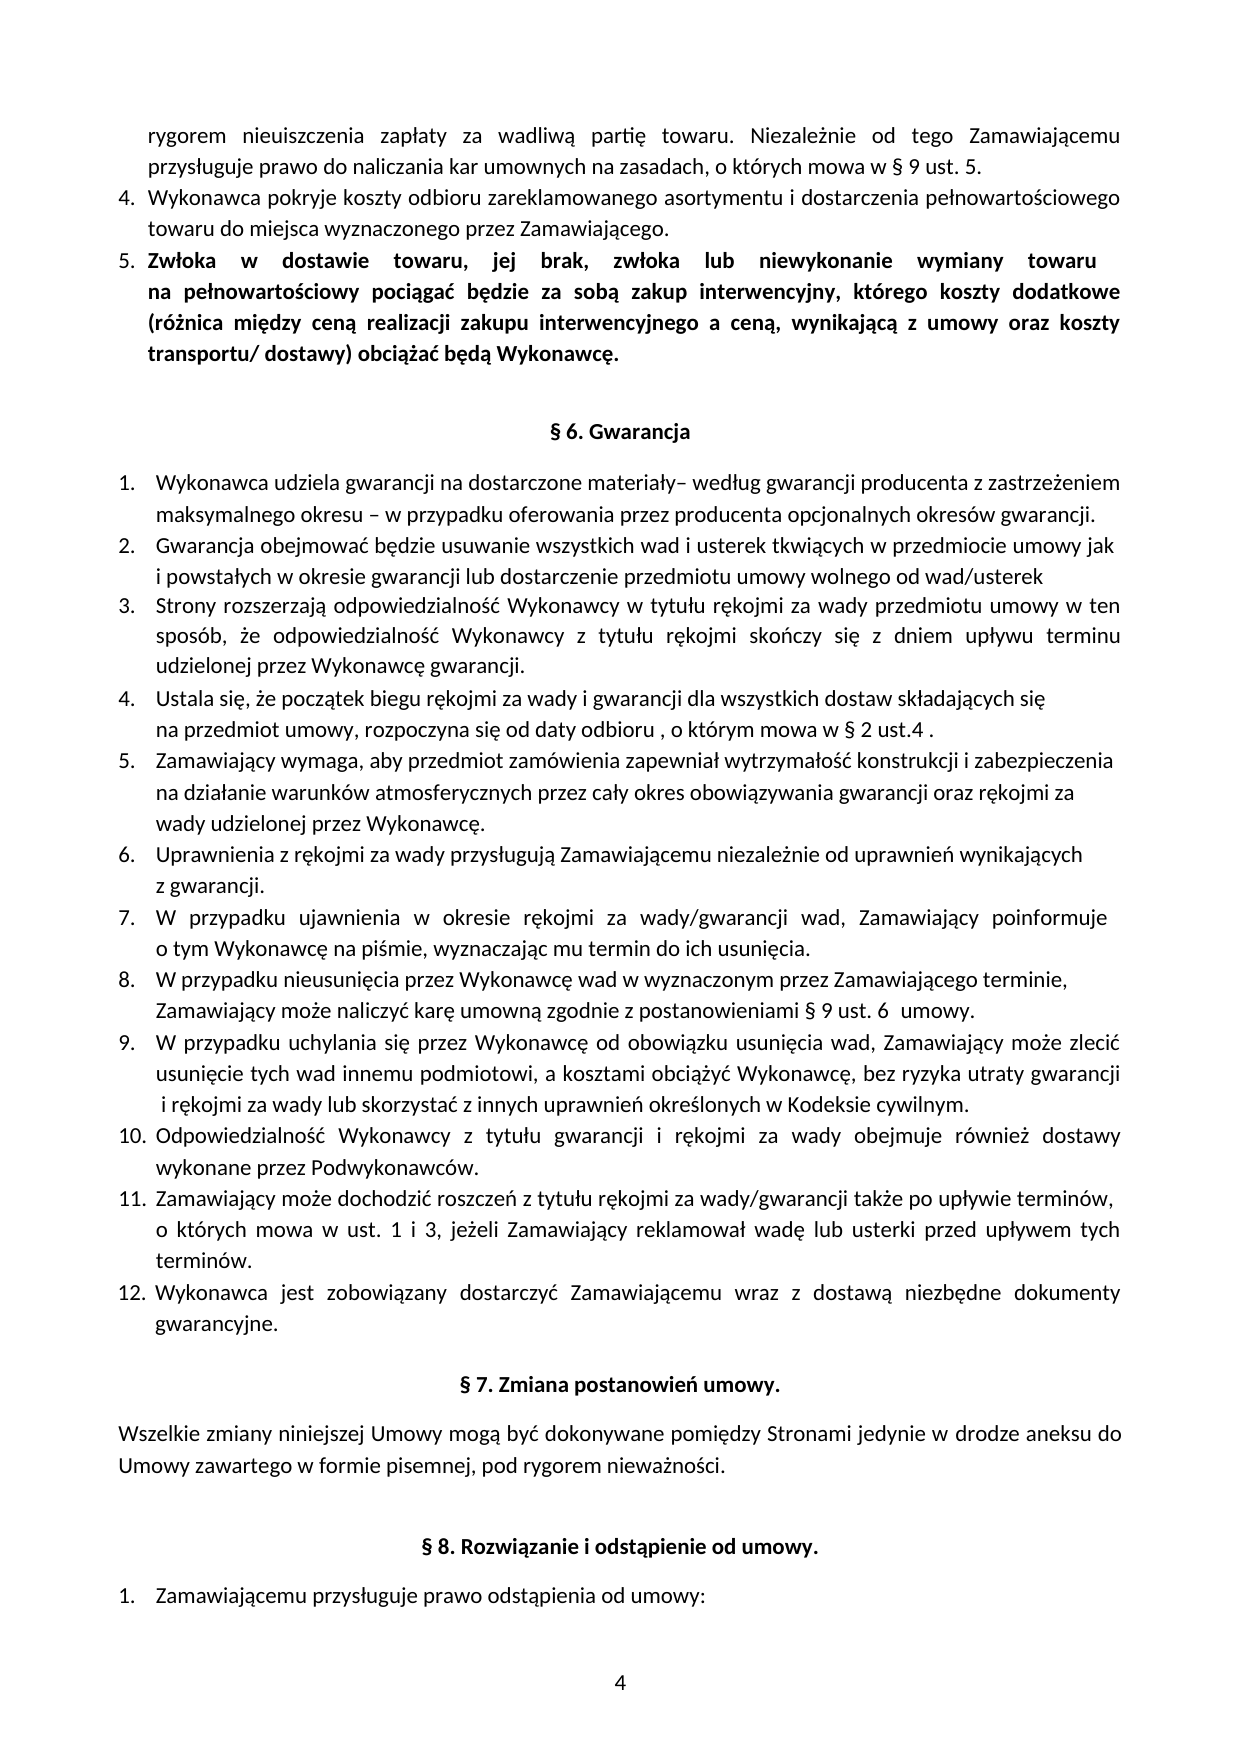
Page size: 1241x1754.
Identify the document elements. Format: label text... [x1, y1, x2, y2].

list W przypadku uchylania się przez Wykonawcę od obowiązku usunięcia wad, Zamawiający może zlecić usunięcie tych wad innemu podmiotowi, a kosztami obciążyć Wykonawcę, bez ryzyka utraty gwarancji i rękojmi za wady lub skorzystać z innych uprawnień określonych w Kodeksie cywilnym. [118, 1025, 1122, 1119]
list Wykonawca pokryje koszty odbioru zareklamowanego asortymentu i dostarczenia pełnowartościowego towaru do miejsca wyznaczonego przez Zamawiającego. [118, 181, 1122, 243]
list Wykonawca udziela gwarancji na dostarczone materiały– według gwarancji producenta z zastrzeżeniem maksymalnego okresu – w przypadku oferowania przez producenta opcjonalnych okresów gwarancji. [118, 466, 1122, 528]
list Gwarancja obejmować będzie usuwanie wszystkich wad i usterek tkwiących w przedmiocie umowy jak i powstałych w okresie gwarancji lub dostarczenie przedmiotu umowy wolnego od wad/usterek [118, 528, 1122, 591]
text § 8. Rozwiązanie i odstąpienie od umowy. [118, 1532, 1122, 1560]
list Zamawiający wymaga, aby przedmiot zamówienia zapewniał wytrzymałość konstrukcji i zabezpieczenia na działanie warunków atmosferycznych przez cały okres obowiązywania gwarancji oraz rękojmi za wady udzielonej przez Wykonawcę. [118, 744, 1122, 838]
list Strony rozszerzają odpowiedzialność Wykonawcy w tytułu rękojmi za wady przedmiotu umowy w ten sposób, że odpowiedzialność Wykonawcy z tytułu rękojmi skończy się z dniem upływu terminu udzielonej przez Wykonawcę gwarancji. [118, 591, 1122, 679]
list Uprawnienia z rękojmi za wady przysługują Zamawiającemu niezależnie od uprawnień wynikających z gwarancji. [118, 838, 1122, 900]
list W przypadku ujawnienia w okresie rękojmi za wady/gwarancji wad, Zamawiający poinformuje o tym Wykonawcę na piśmie, wyznaczając mu termin do ich usunięcia. [118, 900, 1122, 963]
list Wykonawca jest zobowiązany dostarczyć Zamawiającemu wraz z dostawą niezbędne dokumenty gwarancyjne. [117, 1275, 1122, 1338]
list Zwłoka w dostawie towaru, jej brak, zwłoka lub niewykonanie wymiany towaru na pełnowartościowy pociągać będzie za sobą zakup interwencyjny, którego koszty dodatkowe (różnica między ceną realizacji zakupu interwencyjnego a ceną, wynikającą z umowy oraz koszty transportu/ dostawy) obciążać będą Wykonawcę. [118, 243, 1122, 368]
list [118, 118, 1122, 181]
list Zamawiający może dochodzić roszczeń z tytułu rękojmi za wady/gwarancji także po upływie terminów, o których mowa w ust. 1 i 3, jeżeli Zamawiający reklamował wadę lub usterki przed upływem tych terminów. [118, 1181, 1122, 1275]
text § 7. Zmiana postanowień umowy. [118, 1370, 1122, 1398]
list Ustala się, że początek biegu rękojmi za wady i gwarancji dla wszystkich dostaw składających się na przedmiot umowy, rozpoczyna się od daty odbioru , o którym mowa w § 2 ust.4 . [118, 681, 1122, 744]
text Wszelkie zmiany niniejszej Umowy mogą być dokonywane pomiędzy Stronami jedynie w drodze aneksu do Umowy zawartego w formie pisemnej, pod rygorem nieważności. [118, 1419, 1122, 1479]
text § 6. Gwarancja [118, 417, 1122, 445]
list Zamawiającemu przysługuje prawo odstąpienia od umowy: [118, 1581, 1122, 1609]
list Odpowiedzialność Wykonawcy z tytułu gwarancji i rękojmi za wady obejmuje również dostawy wykonane przez Podwykonawców. [118, 1119, 1122, 1181]
list W przypadku nieusunięcia przez Wykonawcę wad w wyznaczonym przez Zamawiającego terminie, Zamawiający może naliczyć karę umowną zgodnie z postanowieniami § 9 ust. 6 umowy. [118, 963, 1122, 1025]
